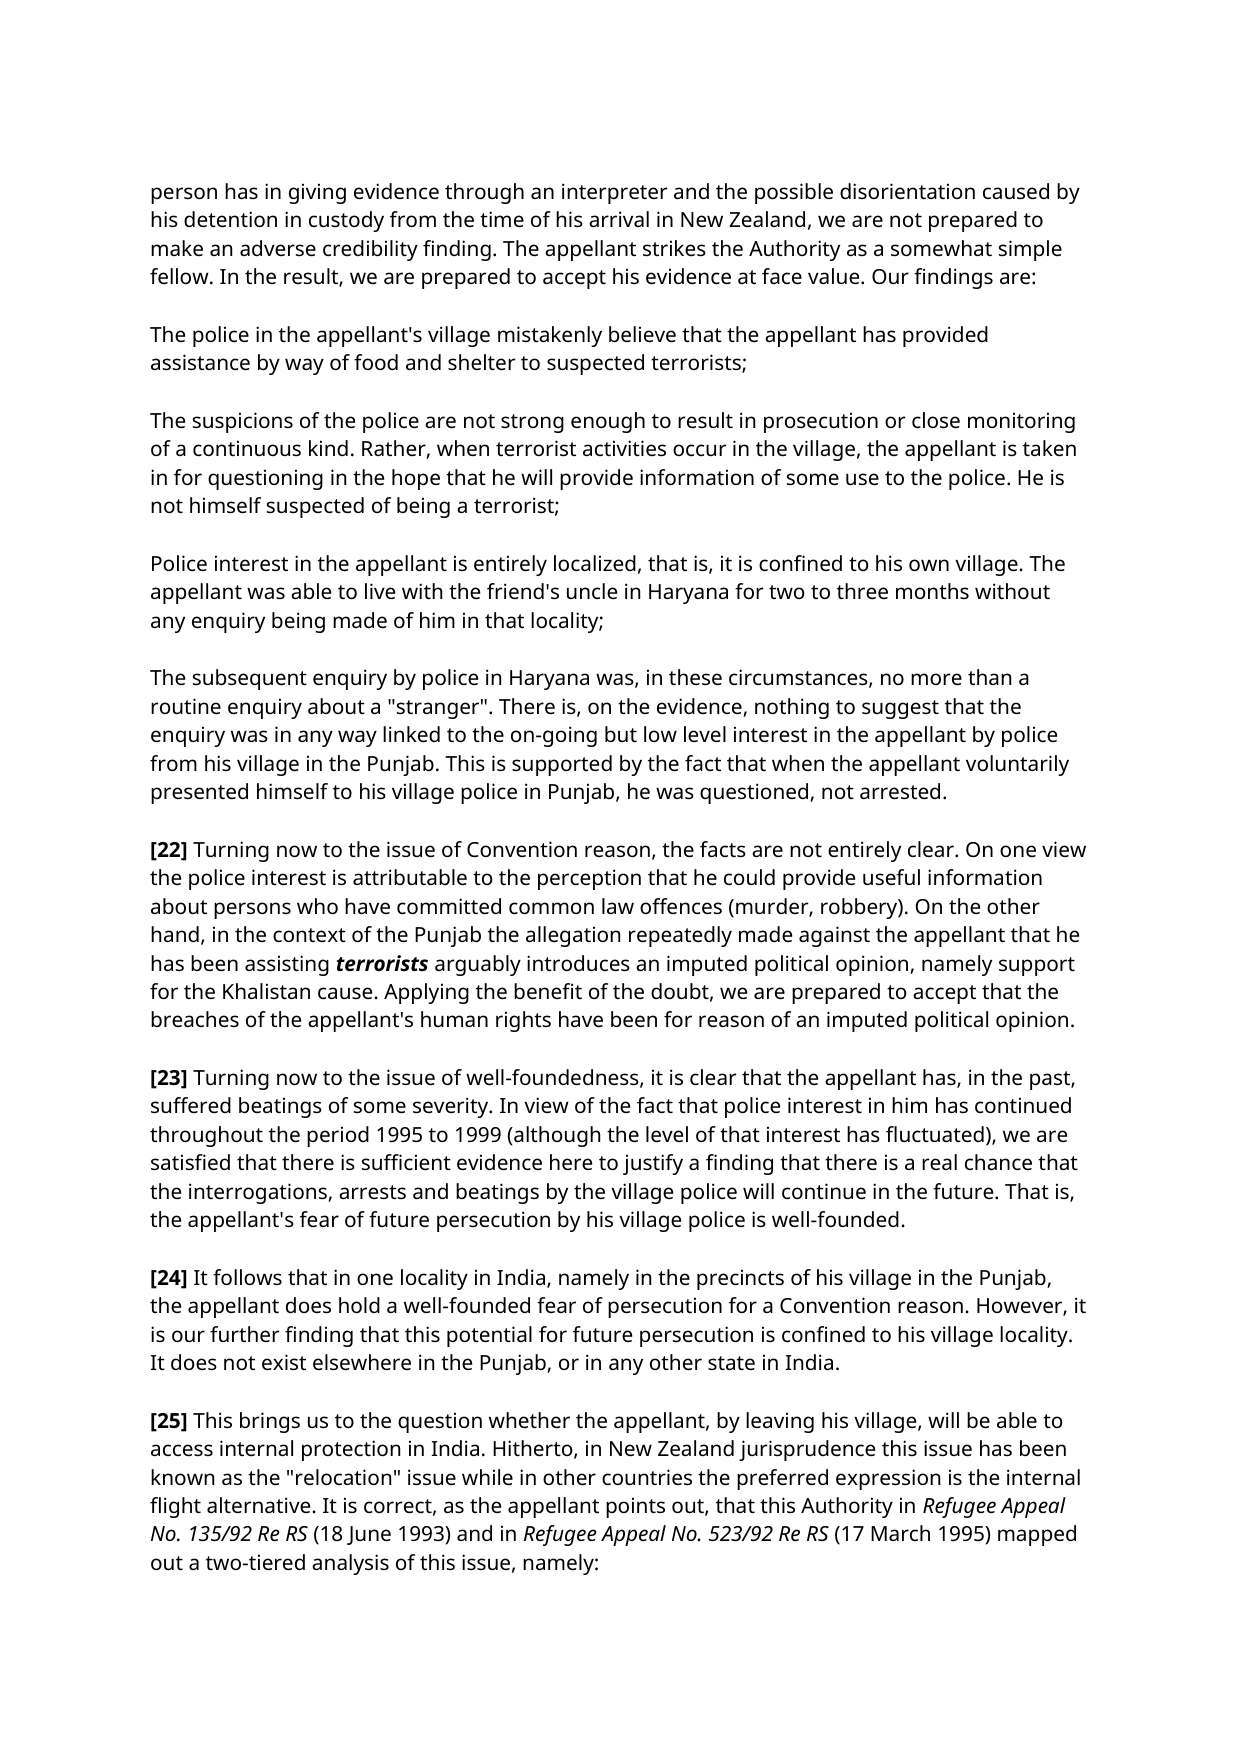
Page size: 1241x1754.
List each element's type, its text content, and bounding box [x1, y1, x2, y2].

text The suspicions of the police are not strong enough to result in prosecution or close monitoring of a continuous kind. Rather, when terrorist activities occur in the village, the appellant is taken in for questioning in the hope that he will provide information of some use to the police. He is not himself suspected of being a terrorist; [150, 406, 1090, 520]
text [150, 177, 1090, 291]
text The subsequent enquiry by police in Haryana was, in these circumstances, no more than a routine enquiry about a "stranger". There is, on the evidence, nothing to suggest that the enquiry was in any way linked to the on-going but low level interest in the appellant by police from his village in the Punjab. This is supported by the fact that when the appellant voluntarily presented himself to his village police in Punjab, he was questioned, not arrested. [150, 663, 1090, 806]
text [22] Turning now to the issue of Convention reason, the facts are not entirely clear. On one view the police interest is attributable to the perception that he could provide useful information about persons who have committed common law offences (murder, robbery). On the other hand, in the context of the Punjab the allegation repeatedly made against the appellant that he has been assisting terrorists arguably introduces an imputed political opinion, namely support for the Khalistan cause. Applying the benefit of the doubt, we are prepared to accept that the breaches of the appellant's human rights have been for reason of an imputed political opinion. [150, 835, 1090, 1034]
text The police in the appellant's village mistakenly believe that the appellant has provided assistance by way of food and shelter to suspected terrorists; [150, 320, 1090, 377]
text Police interest in the appellant is entirely localized, that is, it is confined to his own village. The appellant was able to live with the friend's uncle in Haryana for two to three months without any enquiry being made of him in that locality; [150, 549, 1090, 634]
text [25] This brings us to the question whether the appellant, by leaving his village, will be able to access internal protection in India. Hitherto, in New Zealand jurisprudence this issue has been known as the "relocation" issue while in other countries the preferred expression is the internal flight alternative. It is correct, as the appellant points out, that this Authority in Refugee Appeal No. 135/92 Re RS (18 June 1993) and in Refugee Appeal No. 523/92 Re RS (17 March 1995) mapped out a two-tiered analysis of this issue, namely: [150, 1406, 1090, 1576]
text [23] Turning now to the issue of well-foundedness, it is clear that the appellant has, in the past, suffered beatings of some severity. In view of the fact that police interest in him has continued throughout the period 1995 to 1999 (although the level of that interest has fluctuated), we are satisfied that there is sufficient evidence here to justify a finding that there is a real chance that the interrogations, arrests and beatings by the village police will continue in the future. That is, the appellant's fear of future persecution by his village police is well-founded. [150, 1063, 1090, 1234]
text [24] It follows that in one locality in India, namely in the precincts of his village in the Punjab, the appellant does hold a well-founded fear of persecution for a Convention reason. However, it is our further finding that this potential for future persecution is confined to his village locality. It does not exist elsewhere in the Punjab, or in any other state in India. [150, 1263, 1090, 1377]
